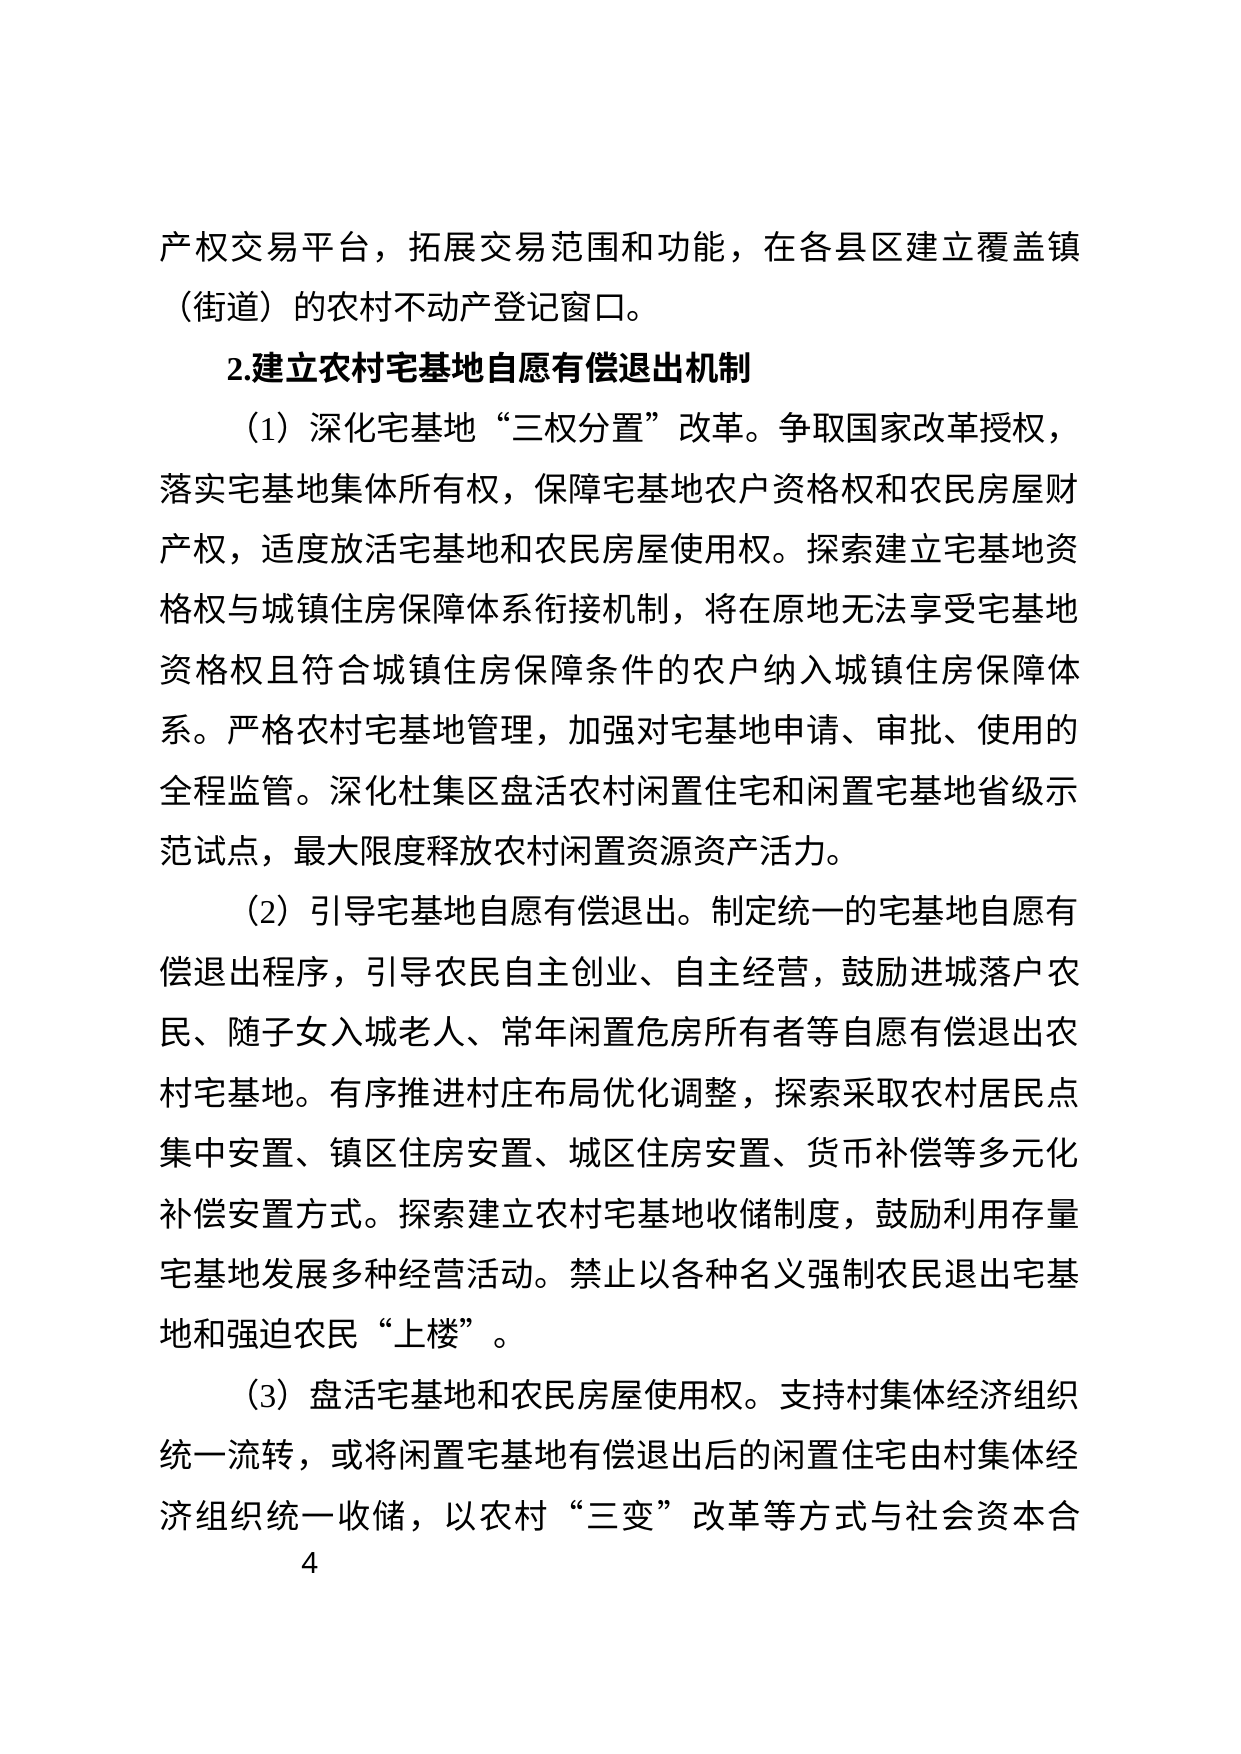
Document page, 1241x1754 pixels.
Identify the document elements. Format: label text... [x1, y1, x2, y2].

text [159, 1356, 1081, 1538]
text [159, 208, 1081, 329]
text （2）引导宅基地自愿有偿退出。制定统一的宅基地自愿有偿退出程序，引导农民自主创业、自主经营，鼓励进城落户农民、随子女入城老人、常年闲置危房所有者等自愿有偿退出农村宅基地。有序推进村庄布局优化调整，探索采取农村居民点集中安置、镇区住房安置、城区住房安置、货币补偿等多元化补偿安置方式。探索建立农村宅基地收储制度，鼓励利用存量宅基地发展多种经营活动。禁止以各种名义强制农民退出宅基地和强迫农民“上楼”。 [159, 873, 1081, 1356]
subtitle 2.建立农村宅基地自愿有偿退出机制 [159, 329, 1081, 390]
text （1）深化宅基地“三权分置”改革。争取国家改革授权，落实宅基地集体所有权，保障宅基地农户资格权和农民房屋财产权，适度放活宅基地和农民房屋使用权。探索建立宅基地资格权与城镇住房保障体系衔接机制，将在原地无法享受宅基地资格权且符合城镇住房保障条件的农户纳入城镇住房保障体系。严格农村宅基地管理，加强对宅基地申请、审批、使用的全程监管。深化杜集区盘活农村闲置住宅和闲置宅基地省级示范试点，最大限度释放农村闲置资源资产活力。 [159, 390, 1081, 873]
